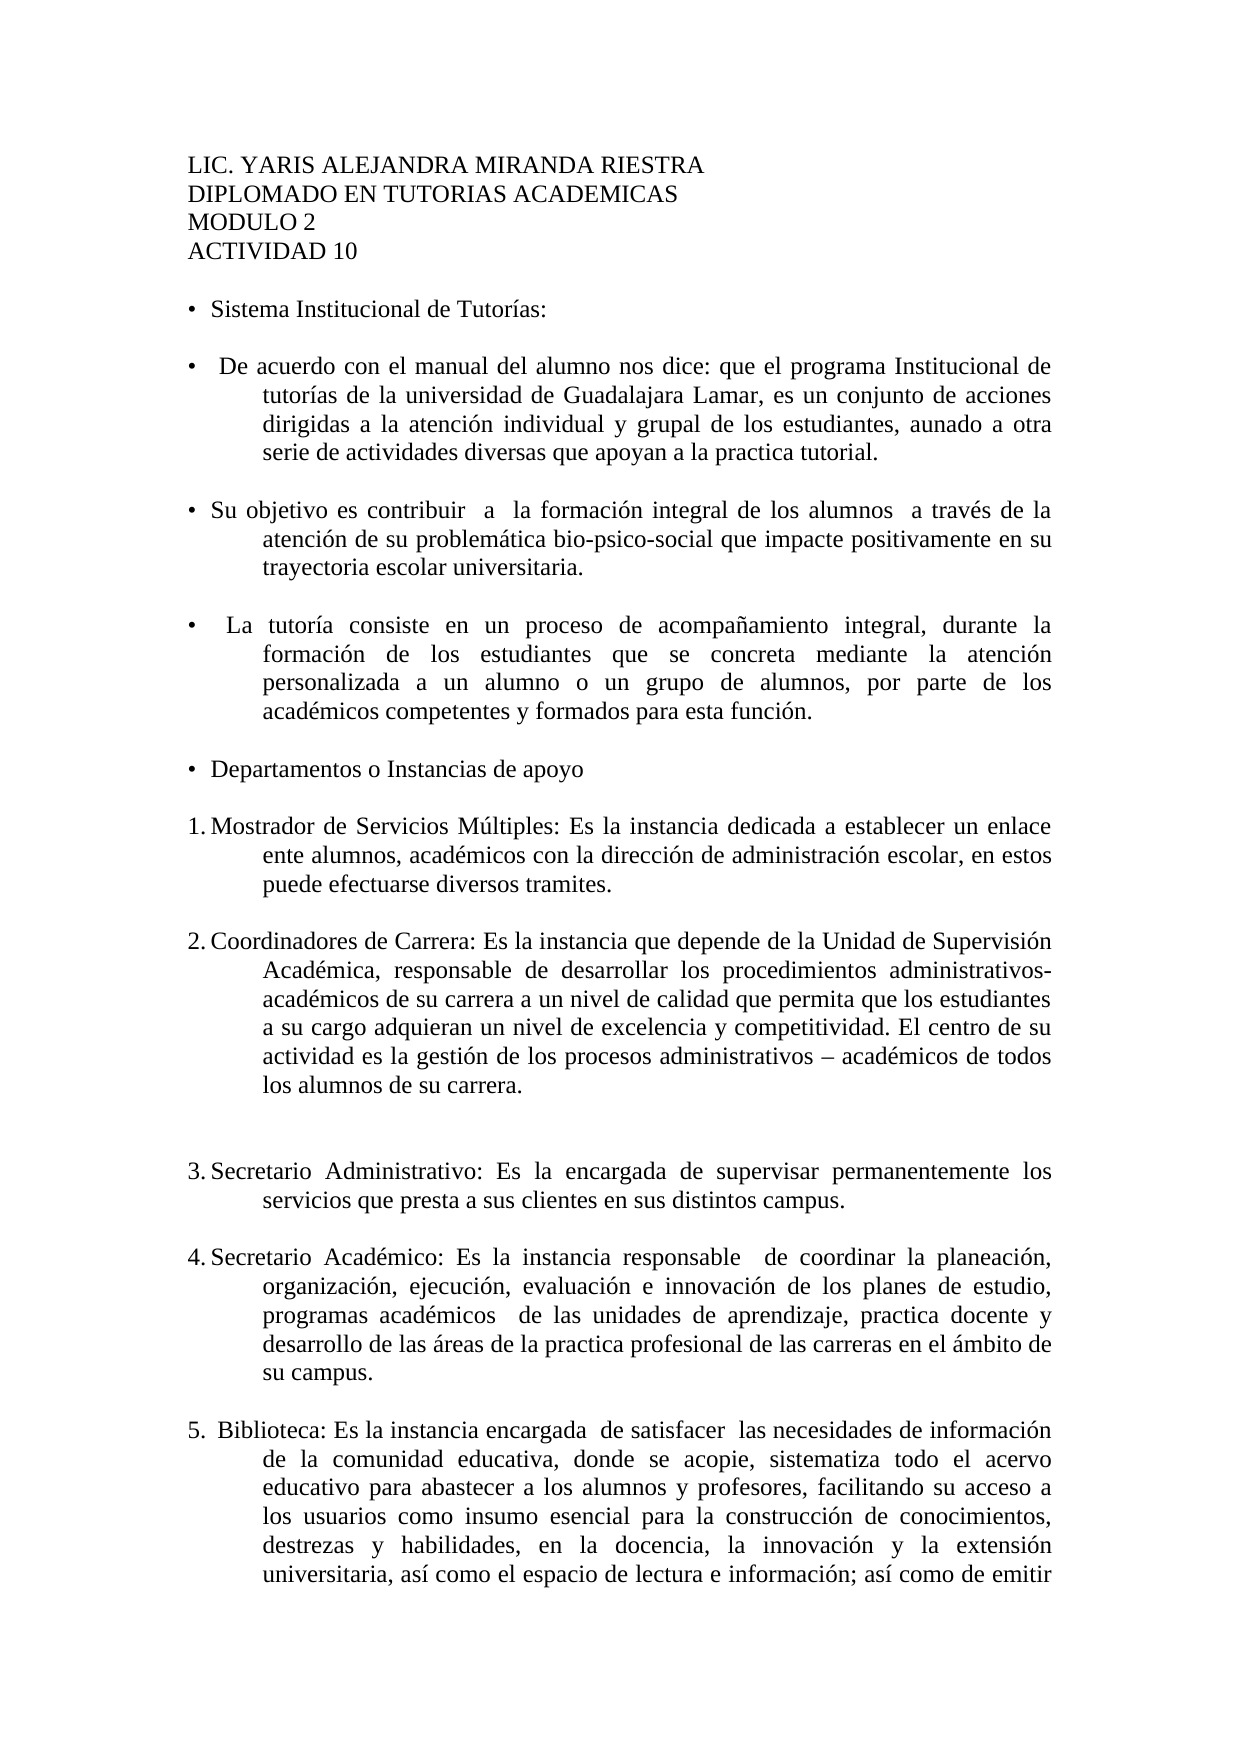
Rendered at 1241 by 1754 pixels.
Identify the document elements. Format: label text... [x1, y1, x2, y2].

list La tutoría consiste en un proceso de acompañamiento integral, durante la formación de los estudiantes que se concreta mediante la atención personalizada a un alumno o un grupo de alumnos, por parte de los académicos competentes y formados para esta función. [187, 610, 1053, 725]
list Departamentos o Instancias de apoyo [187, 754, 1053, 782]
list Secretario Académico: Es la instancia responsable de coordinar la planeación, organización, ejecución, evaluación e innovación de los planes de estudio, programas académicos de las unidades de aprendizaje, practica docente y desarrollo de las áreas de la practica profesional de las carreras en el ámbito de su campus. [187, 1242, 1053, 1386]
text MODULO 2 [187, 207, 1053, 236]
list Secretario Administrativo: Es la encargada de supervisar permanentemente los servicios que presta a sus clientes en sus distintos campus. [187, 1156, 1053, 1214]
text LIC. YARIS ALEJANDRA MIRANDA RIESTRA [187, 150, 1053, 179]
text ACTIVIDAD 10 [187, 236, 1053, 265]
text DIPLOMADO EN TUTORIAS ACADEMICAS [187, 179, 1053, 207]
list Su objetivo es contribuir a la formación integral de los alumnos a través de la atención de su problemática bio-psico-social que impacte positivamente en su trayectoria escolar universitaria. [187, 495, 1053, 581]
list Coordinadores de Carrera: Es la instancia que depende de la Unidad de Supervisión Académica, responsable de desarrollar los procedimientos administrativos-académicos de su carrera a un nivel de calidad que permita que los estudiantes a su cargo adquieran un nivel de excelencia y competitividad. El centro de su actividad es la gestión de los procesos administrativos – académicos de todos los alumnos de su carrera. [187, 926, 1053, 1099]
list De acuerdo con el manual del alumno nos dice: que el programa Institucional de tutorías de la universidad de Guadalajara Lamar, es un conjunto de acciones dirigidas a la atención individual y grupal de los estudiantes, aunado a otra serie de actividades diversas que apoyan a la practica tutorial. [187, 351, 1053, 466]
list Mostrador de Servicios Múltiples: Es la instancia dedicada a establecer un enlace ente alumnos, académicos con la dirección de administración escolar, en estos puede efectuarse diversos tramites. [187, 811, 1053, 897]
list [187, 1415, 1053, 1587]
list Sistema Institucional de Tutorías: [187, 294, 1053, 322]
